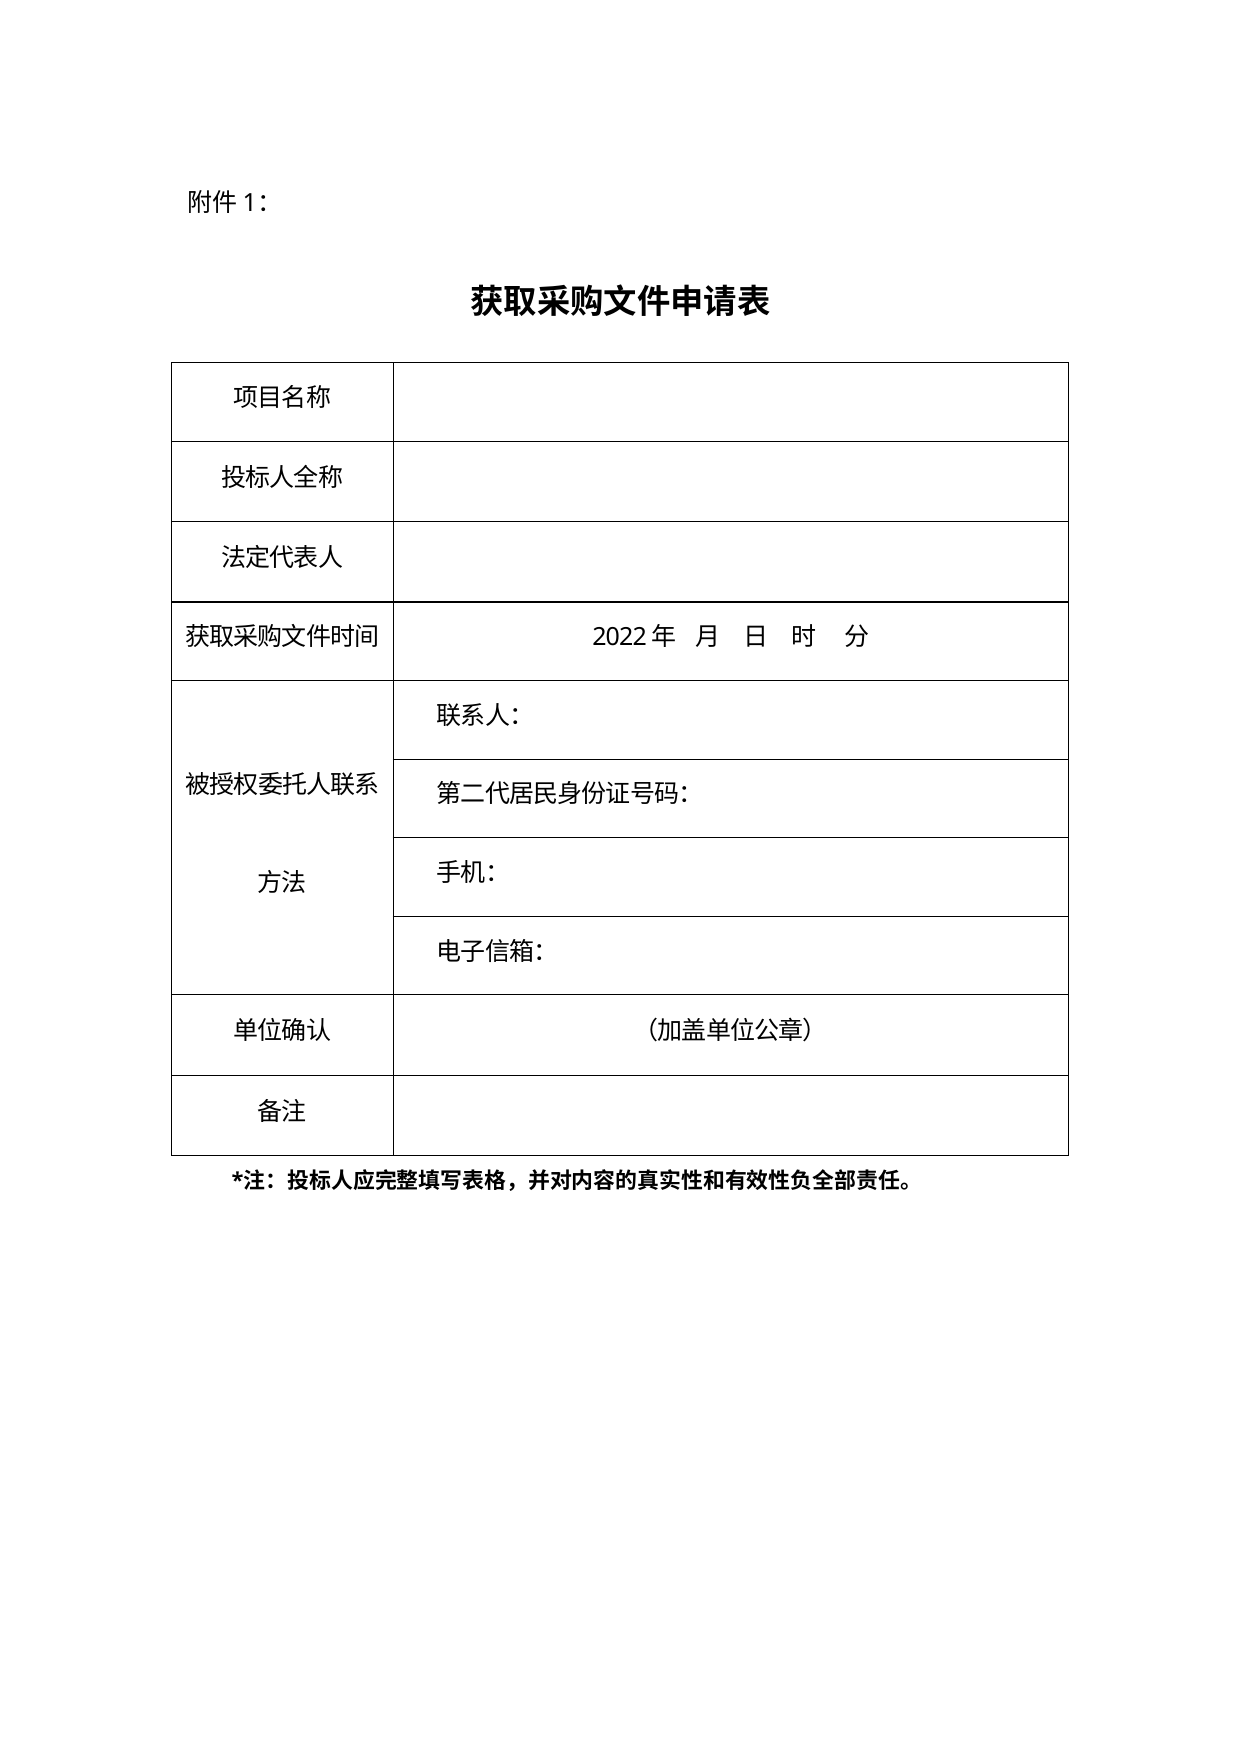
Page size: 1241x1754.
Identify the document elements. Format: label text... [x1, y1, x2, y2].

table_cell 电子信箱： [394, 917, 1068, 994]
table_cell 投标人全称 [172, 442, 393, 521]
table_header 项目名称 [172, 363, 393, 441]
text *注：投标人应完整填写表格，并对内容的真实性和有效性负全部责任。 [181, 1156, 1059, 1259]
table_cell [394, 1076, 1068, 1155]
text 附件1： [187, 162, 1059, 233]
table_cell 手机： [394, 838, 1068, 916]
table_cell 单位确认 [172, 995, 393, 1075]
table_cell 备注 [172, 1076, 393, 1155]
table_cell （加盖单位公章） [394, 995, 1068, 1075]
table_cell [394, 522, 1068, 601]
text 获取采购文件申请表 [187, 261, 1059, 338]
table_cell 第二代居民身份证号码： [394, 760, 1068, 837]
table_cell [394, 442, 1068, 521]
table_header [394, 363, 1068, 441]
table_cell 法定代表人 [172, 522, 393, 601]
table_cell 获取采购文件时间 [172, 603, 393, 680]
table_cell 2022年 月 日 时 分 [394, 603, 1068, 680]
table_cell 联系人： [394, 681, 1068, 758]
table_cell 被授权委托人联系方法 [172, 681, 393, 994]
